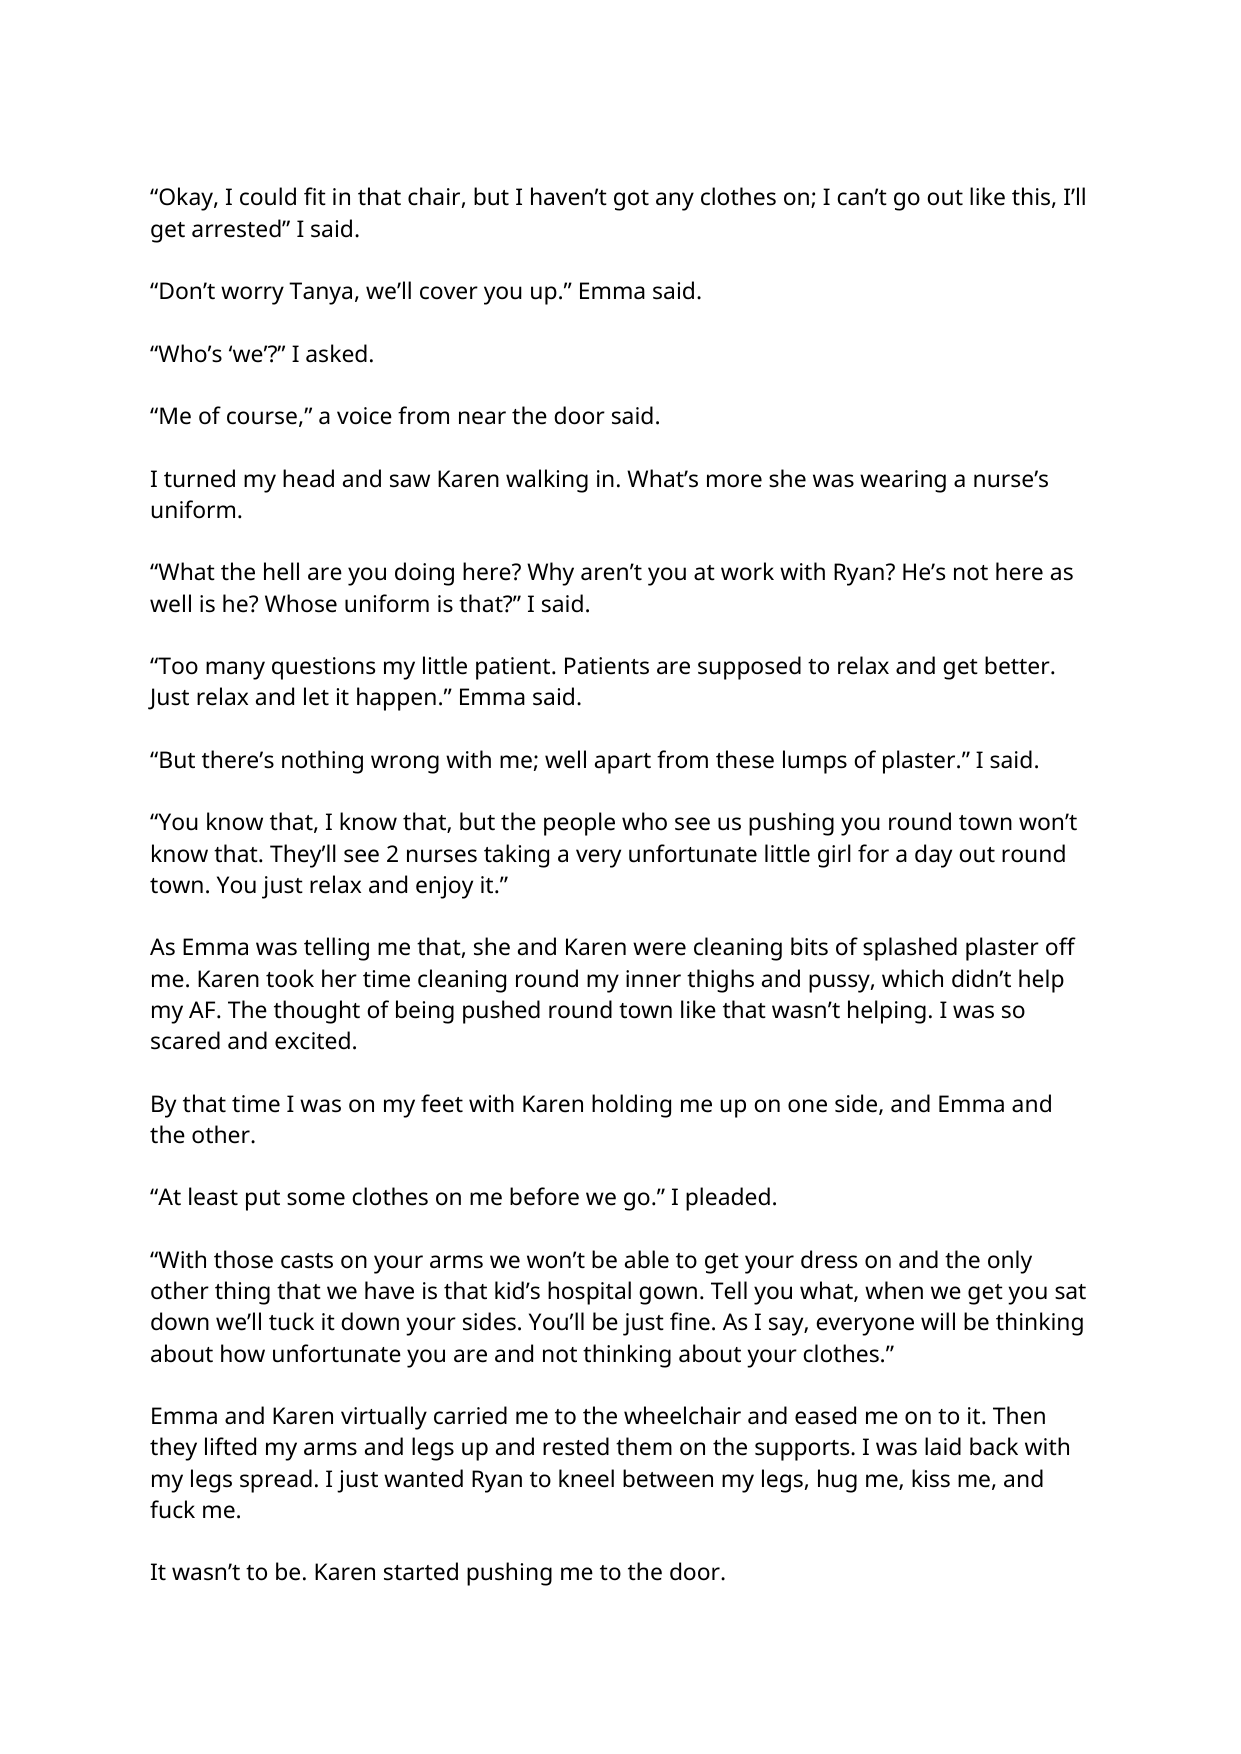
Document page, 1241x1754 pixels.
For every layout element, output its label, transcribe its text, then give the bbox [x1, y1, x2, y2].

text “At least put some clothes on me before we go.” I pleaded. [150, 1181, 1090, 1212]
text “You know that, I know that, but the people who see us pushing you round town won’t know that. They’ll see 2 nurses taking a very unfortunate little girl for a day out round town. You just relax and enjoy it.” [150, 806, 1090, 900]
text Emma and Karen virtually carried me to the wheelchair and eased me on to it. Then they lifted my arms and legs up and rested them on the supports. I was laid back with my legs spread. I just wanted Ryan to kneel between my legs, hug me, kiss me, and fuck me. [150, 1400, 1090, 1525]
text “Who’s ‘we’?” I asked. [150, 337, 1090, 369]
text “With those casts on your arms we won’t be able to get your dress on and the only other thing that we have is that kid’s hospital gown. Tell you what, when we get you sat down we’ll tuck it down your sides. You’ll be just fine. As I say, everyone will be thinking about how unfortunate you are and not thinking about your clothes.” [150, 1244, 1090, 1369]
text “But there’s nothing wrong with me; well apart from these lumps of plaster.” I said. [150, 744, 1090, 775]
text I turned my head and saw Karen walking in. What’s more she was wearing a nurse’s uniform. [150, 462, 1090, 525]
text It wasn’t to be. Karen started pushing me to the door. [150, 1556, 1090, 1587]
text “Don’t worry Tanya, we’ll cover you up.” Emma said. [150, 275, 1090, 306]
text “Me of course,” a voice from near the door said. [150, 400, 1090, 431]
text “Too many questions my little patient. Patients are supposed to relax and get better. Just relax and let it happen.” Emma said. [150, 650, 1090, 712]
text “Okay, I could fit in that chair, but I haven’t got any clothes on; I can’t go out like this, I’ll get arrested” I said. [150, 181, 1090, 244]
text As Emma was telling me that, she and Karen were cleaning bits of splashed plaster off me. Karen took her time cleaning round my inner thighs and pussy, which didn’t help my AF. The thought of being pushed round town like that wasn’t helping. I was so scared and excited. [150, 931, 1090, 1056]
text “What the hell are you doing here? Why aren’t you at work with Ryan? He’s not here as well is he? Whose uniform is that?” I said. [150, 556, 1090, 619]
text By that time I was on my feet with Karen holding me up on one side, and Emma and the other. [150, 1087, 1090, 1150]
